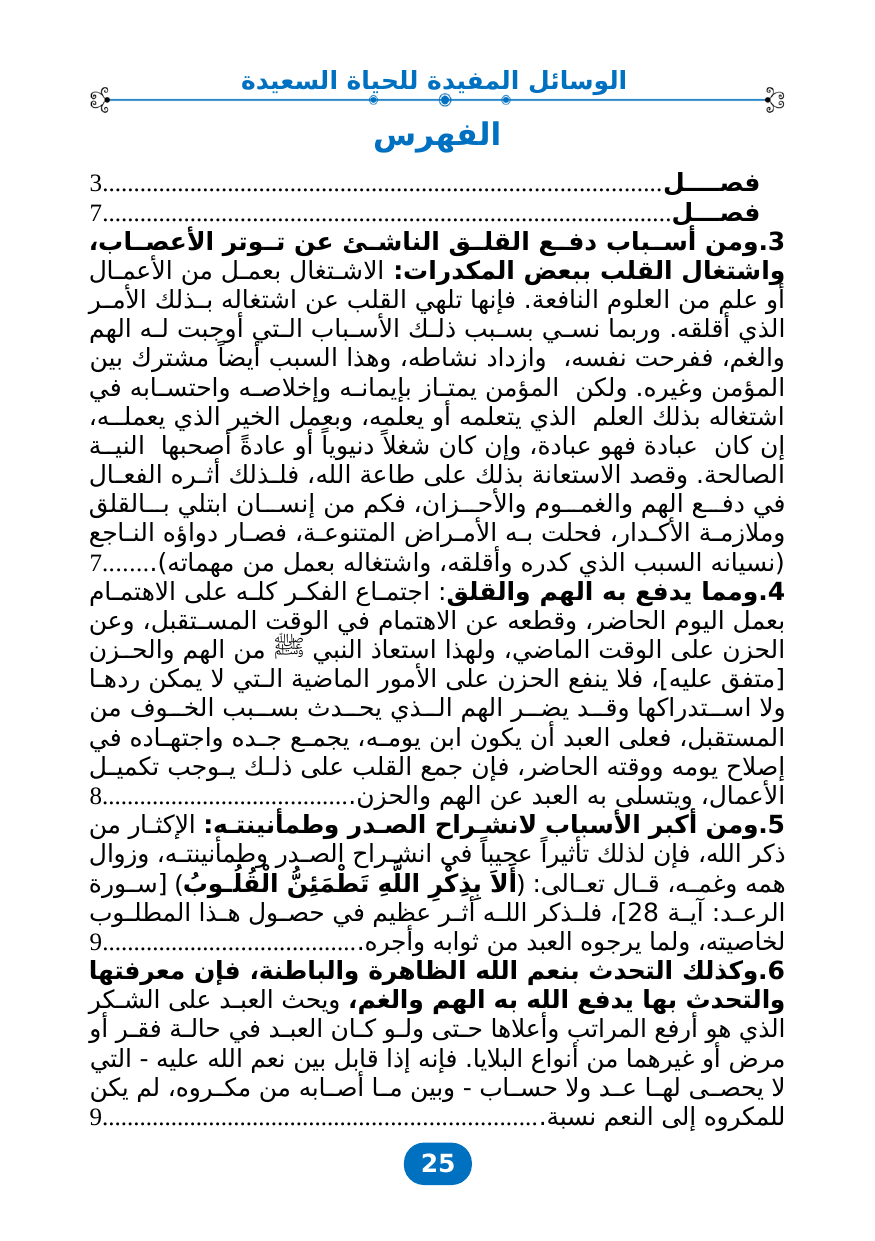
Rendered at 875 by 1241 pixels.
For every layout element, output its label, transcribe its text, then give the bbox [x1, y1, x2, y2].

text 6.وكذلك التحدث بنعم الله الظاهرة والباطنة، فإن معرفتها والتحدث بها يدفع الله به الهم والغم، ويحث العبد على الشكر الذي هو أرفع المراتب وأعلاها حتى ولو كان العبد في حالة فقر أو مرض أو غيرهما من أنواع البلايا. فإنه إذا قابل بين نعم الله عليه - التي لا يحصى لها عد ولا حساب - وبين ما أصابه من مكروه، لم يكن للمكروه إلى النعم نسبة. 9 [89, 956, 785, 1131]
picture [88, 83, 786, 116]
text فصـــل 7 [89, 198, 760, 227]
text الفهرس [89, 104, 785, 156]
text فصــــل 3 [89, 168, 760, 198]
text 5.ومن أكبر الأسباب لانشراح الصدر وطمأنينته: الإكثار من ذكر الله، فإن لذلك تأثيراً عجيباً في انشراح الصدر وطمأنينته، وزوال همه وغمه، قال تعالى: ﴿أَلاَ بِذِكْرِ اللَّهِ تَطْمَئِنُّ الْقُلُوبُ﴾ [سورة الرعد: آية 28]، فلذكر الله أثر عظيم في حصول هذا المطلوب لخاصيته، ولما يرجوه العبد من ثوابه وأجره. 9 [89, 810, 785, 956]
text 4.ومما يدفع به الهم والقلق: اجتماع الفكر كله على الاهتمام بعمل اليوم الحاضر، وقطعه عن الاهتمام في الوقت المستقبل، وعن الحزن على الوقت الماضي، ولهذا استعاذ النبي ﷺ من الهم والحزن [متفق عليه]، فلا ينفع الحزن على الأمور الماضية التي لا يمكن ردها ولا استدراكها وقد يضر الهم الذي يحدث بسبب الخوف من المستقبل، فعلى العبد أن يكون ابن يومه، يجمع جده واجتهاده في إصلاح يومه ووقته الحاضر، فإن جمع القلب على ذلك يوجب تكميل الأعمال، ويتسلى به العبد عن الهم والحزن. 8 [89, 577, 785, 810]
text 3.ومن أسباب دفع القلق الناشئ عن توتر الأعصاب، واشتغال القلب ببعض المكدرات: الاشتغال بعمل من الأعمال أو علم من العلوم النافعة. فإنها تلهي القلب عن اشتغاله بذلك الأمر الذي أقلقه. وربما نسي بسبب ذلك الأسباب التي أوجبت له الهم والغم، ففرحت نفسه، وازداد نشاطه، وهذا السبب أيضاً مشترك بين المؤمن وغيره. ولكن المؤمن يمتاز بإيمانه وإخلاصه واحتسابه في اشتغاله بذلك العلم الذي يتعلمه أو يعلمه، وبعمل الخير الذي يعمله، إن كان عبادة فهو عبادة، وإن كان شغلاً دنيوياً أو عادةً أصحبها النية الصالحة. وقصد الاستعانة بذلك على طاعة الله، فلذلك أثره الفعال في دفع الهم والغموم والأحزان، فكم من إنسان ابتلي بالقلق وملازمة الأكدار، فحلت به الأمراض المتنوعة، فصار دواؤه الناجع (نسيانه السبب الذي كدره وأقلقه، واشتغاله بعمل من مهماته). 7 [89, 227, 785, 577]
